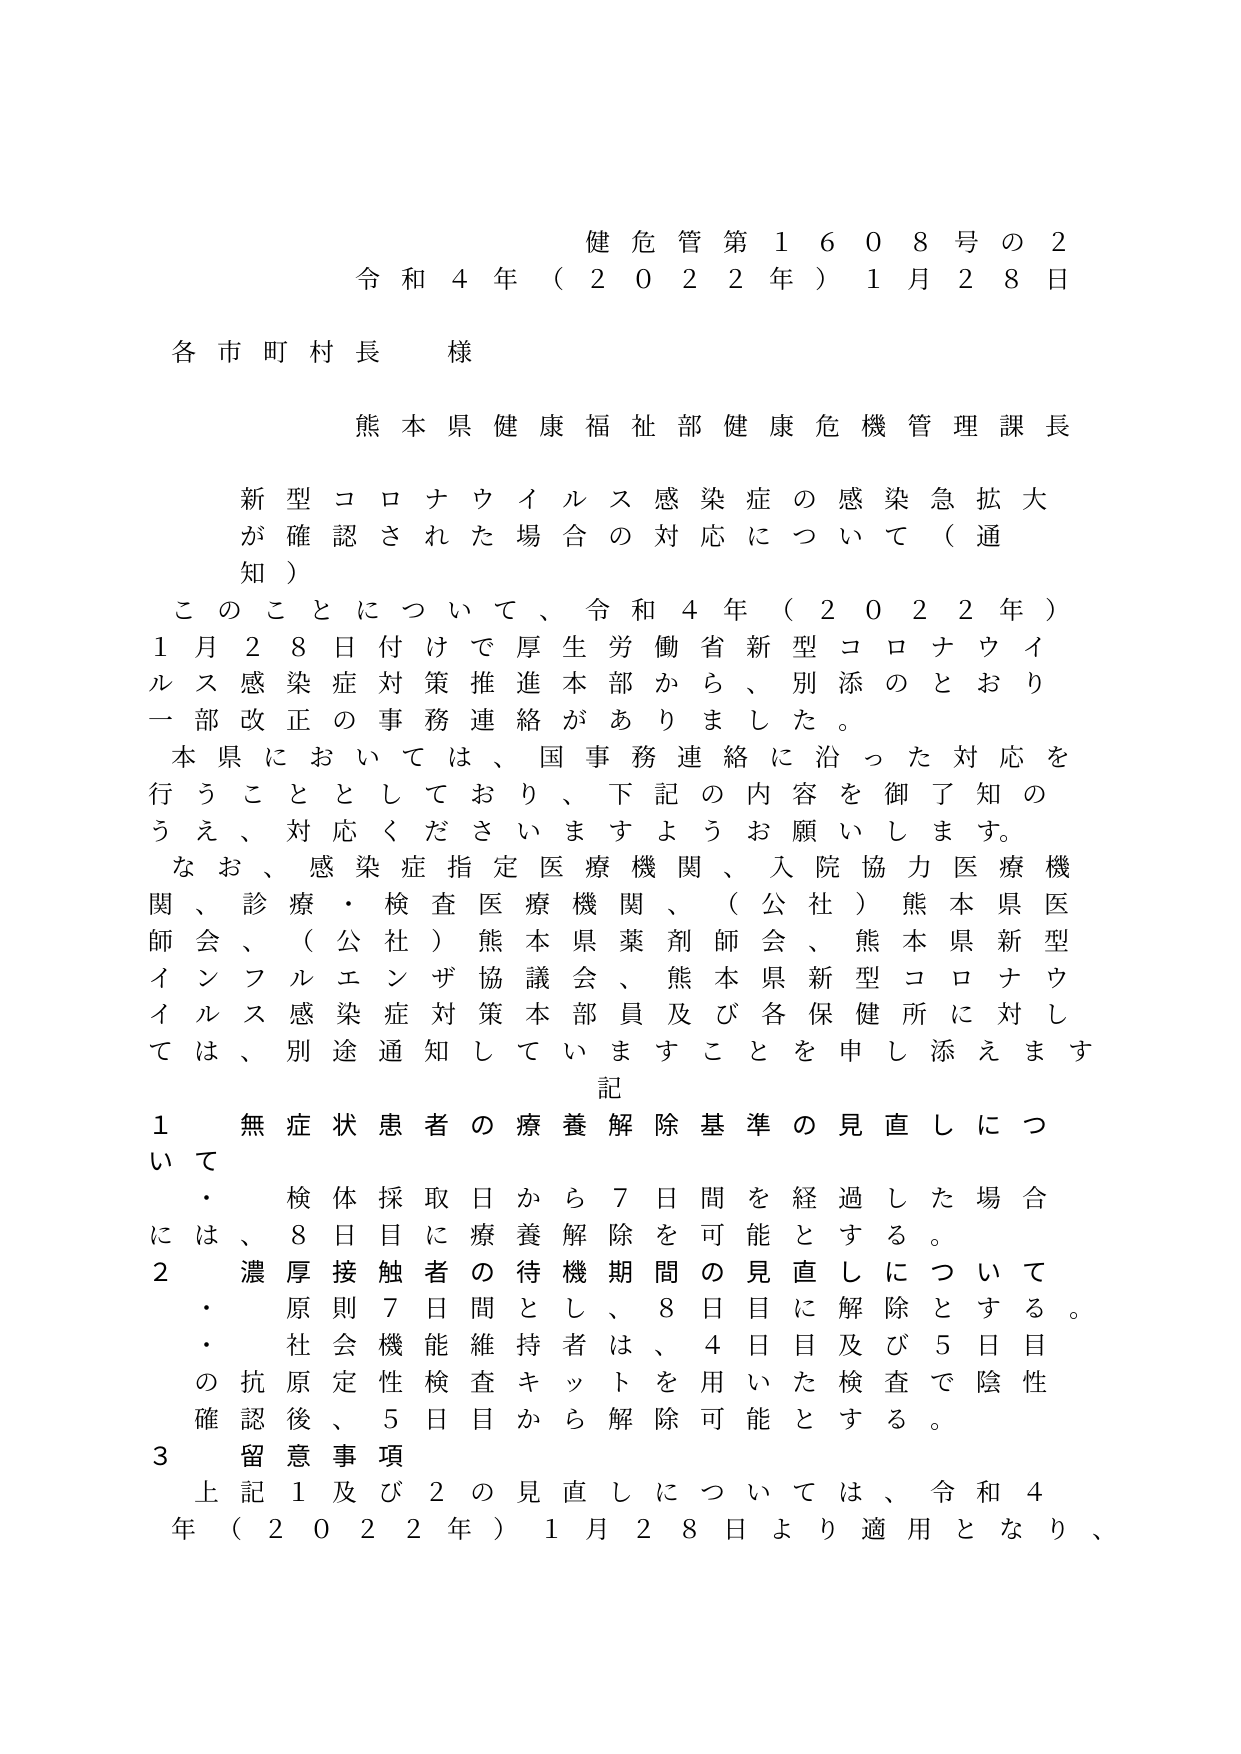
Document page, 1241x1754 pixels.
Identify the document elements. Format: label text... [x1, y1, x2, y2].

text 新型コロナウイルス感染症の感染急拡大が確認された場合の対応について（通知） [217, 480, 1092, 590]
text １ 無症状患者の療養解除基準の見直しについて [148, 1105, 1092, 1178]
text 熊本県健康福祉部健康危機管理課長 [148, 406, 1092, 443]
text 各市町村長 様 [148, 333, 1092, 369]
text 記 [148, 1068, 1092, 1105]
text 令和４年（２０２２年）１月２８日 [148, 259, 1092, 296]
text ３ 留意事項 [148, 1436, 1092, 1473]
text 健危管第１６０８号の２ [148, 222, 1092, 259]
text このことについて、令和４年（２０２２年）１月２８日付けで厚生労働省新型コロナウイルス感染症対策推進本部から、別添のとおり一部改正の事務連絡がありました。 [148, 590, 1092, 737]
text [171, 1473, 1092, 1546]
text 本県においては、国事務連絡に沿った対応を行うこととしており、下記の内容を御了知のうえ、対応くださいますようお願いします。 [148, 737, 1092, 847]
text ２ 濃厚接触者の待機期間の見直しについて [148, 1252, 1092, 1289]
text ・ 検体採取日から７日間を経過した場合には、８日目に療養解除を可能とする。 [148, 1178, 1092, 1252]
subtitle なお、感染症指定医療機関、入院協力医療機関、診療・検査医療機関、（公社）熊本県医師会、（公社）熊本県薬剤師会、熊本県新型インフルエンザ協議会、熊本県新型コロナウイルス感染症対策本部員及び各保健所に対しては、別途通知していますことを申し添えます。 [148, 847, 1092, 1068]
text ・ 社会機能維持者は、４日目及び５日目の抗原定性検査キットを用いた検査で陰性確認後、５日目から解除可能とする。 [148, 1326, 1092, 1436]
text ・ 原則７日間とし、８日目に解除とする。 [148, 1289, 1092, 1326]
